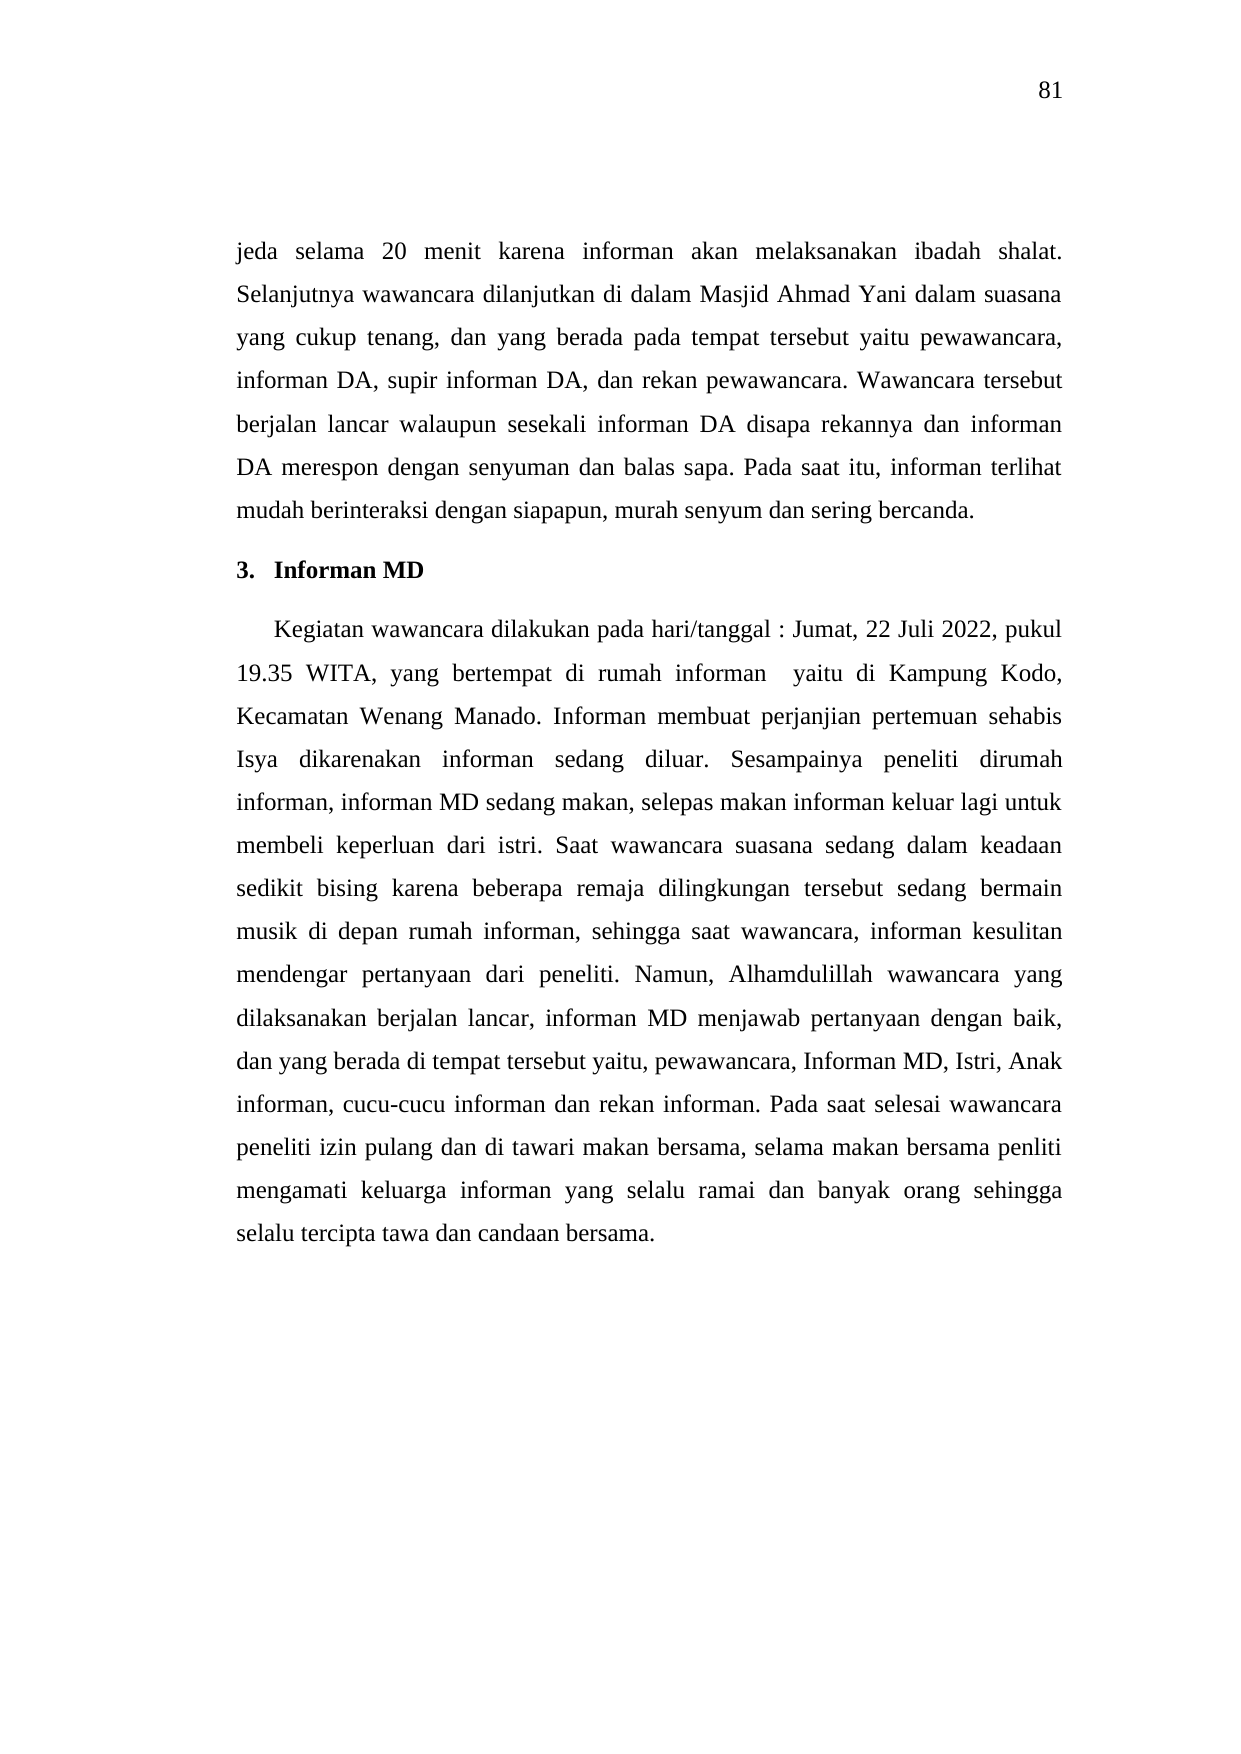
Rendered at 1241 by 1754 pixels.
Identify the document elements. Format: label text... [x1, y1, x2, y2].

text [236, 236, 1063, 524]
list Informan MD [236, 555, 1063, 583]
text Kegiatan wawancara dilakukan pada hari/tanggal : Jumat, 22 Juli 2022, pukul 19.35 WITA, yang bertempat di rumah informan yaitu di Kampung Kodo, Kecamatan Wenang Manado. Informan membuat perjanjian pertemuan sehabis Isya dikarenakan informan sedang diluar. Sesampainya peneliti dirumah informan, informan MD sedang makan, selepas makan informan keluar lagi untuk membeli keperluan dari istri. Saat wawancara suasana sedang dalam keadaan sedikit bising karena beberapa remaja dilingkungan tersebut sedang bermain musik di depan rumah informan, sehingga saat wawancara, informan kesulitan mendengar pertanyaan dari peneliti. Namun, Alhamdulillah wawancara yang dilaksanakan berjalan lancar, informan MD menjawab pertanyaan dengan baik, dan yang berada di tempat tersebut yaitu, pewawancara, Informan MD, Istri, Anak informan, cucu-cucu informan dan rekan informan. Pada saat selesai wawancara peneliti izin pulang dan di tawari makan bersama, selama makan bersama penliti mengamati keluarga informan yang selalu ramai dan banyak orang sehingga selalu tercipta tawa dan candaan bersama. [236, 614, 1063, 1247]
